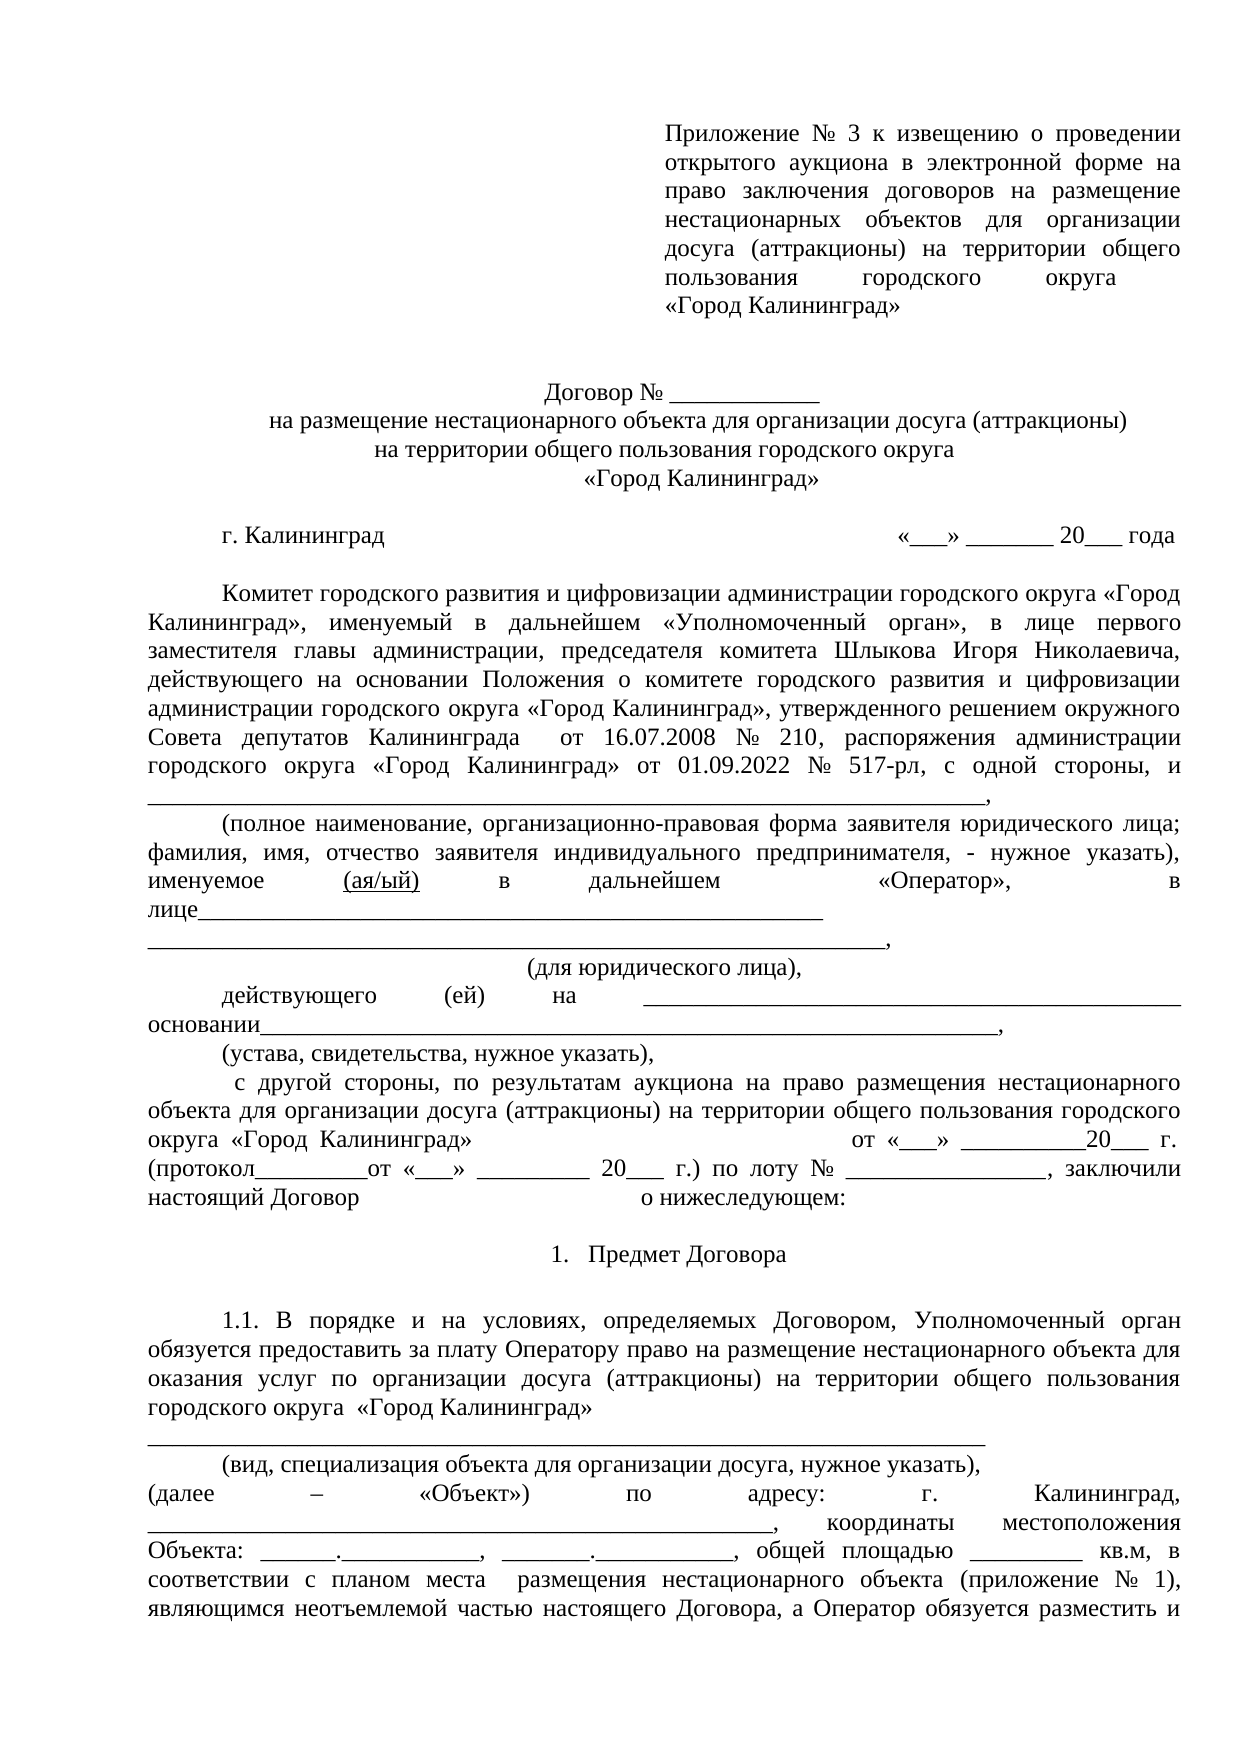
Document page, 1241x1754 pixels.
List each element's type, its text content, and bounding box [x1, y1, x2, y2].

text 1.1. В порядке и на условиях, определяемых Договором, Уполномоченный орган обязуется предоставить за плату Оператору право на размещение нестационарного объекта для оказания услуг по организации досуга (аттракционы) на территории общего пользования городского округа «Город Калининград» [148, 1305, 1181, 1420]
text (для юридического лица), [148, 952, 1181, 981]
text Приложение № 3 к извещению о проведении открытого аукциона в электронной форме на право заключения договоров на размещение нестационарных объектов для организации досуга (аттракционы) на территории общего пользования городского округа «Город Калининград» [664, 118, 1181, 319]
text «Город Калининград» [148, 463, 1181, 492]
text (вид, специализация объекта для организации досуга, нужное указать), [148, 1449, 1181, 1478]
text ___________________________________________________________________ [148, 1420, 1181, 1449]
text (полное наименование, организационно-правовая форма заявителя юридического лица; фамилия, имя, отчество заявителя индивидуального предпринимателя, - нужное указать), именуемое (ая/ый) в дальнейшем «Оператор», в лице__________________________________________________ ___________________________________________________________, [148, 808, 1181, 952]
text г. Калининград «___» _______ 20___ года [148, 521, 1181, 549]
text (устава, свидетельства, нужное указать), [148, 1038, 1181, 1067]
text на размещение нестационарного объекта для организации досуга (аттракционы) на территории общего пользования городского округа [148, 406, 1181, 463]
text Договор № ____________ [148, 377, 1181, 406]
text с другой стороны, по результатам аукциона на право размещения нестационарного объекта для организации досуга (аттракционы) на территории общего пользования городского округа «Город Калининград» от «___» __________20___ г. (протокол_________от «___» _________ 20___ г.) по лоту № ________________, заключили настоящий Договор о нижеследующем: [148, 1067, 1181, 1211]
list Предмет Договора [156, 1239, 1181, 1268]
text Комитет городского развития и цифровизации администрации городского округа «Город Калининград», именуемый в дальнейшем «Уполномоченный орган», в лице первого заместителя главы администрации, председателя комитета Шлыкова Игоря Николаевича, действующего на основании Положения о комитете городского развития и цифровизации администрации городского округа «Город Калининград», утвержденного решением окружного Совета депутатов Калининграда от 16.07.2008 № 210, распоряжения администрации городского округа «Город Калининград» от 01.09.2022 № 517-рл, с одной стороны, и ___________________________________________________________________, [148, 578, 1181, 808]
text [148, 1478, 1181, 1622]
text действующего (ей) на ___________________________________________ основании___________________________________________________________, [148, 981, 1181, 1038]
